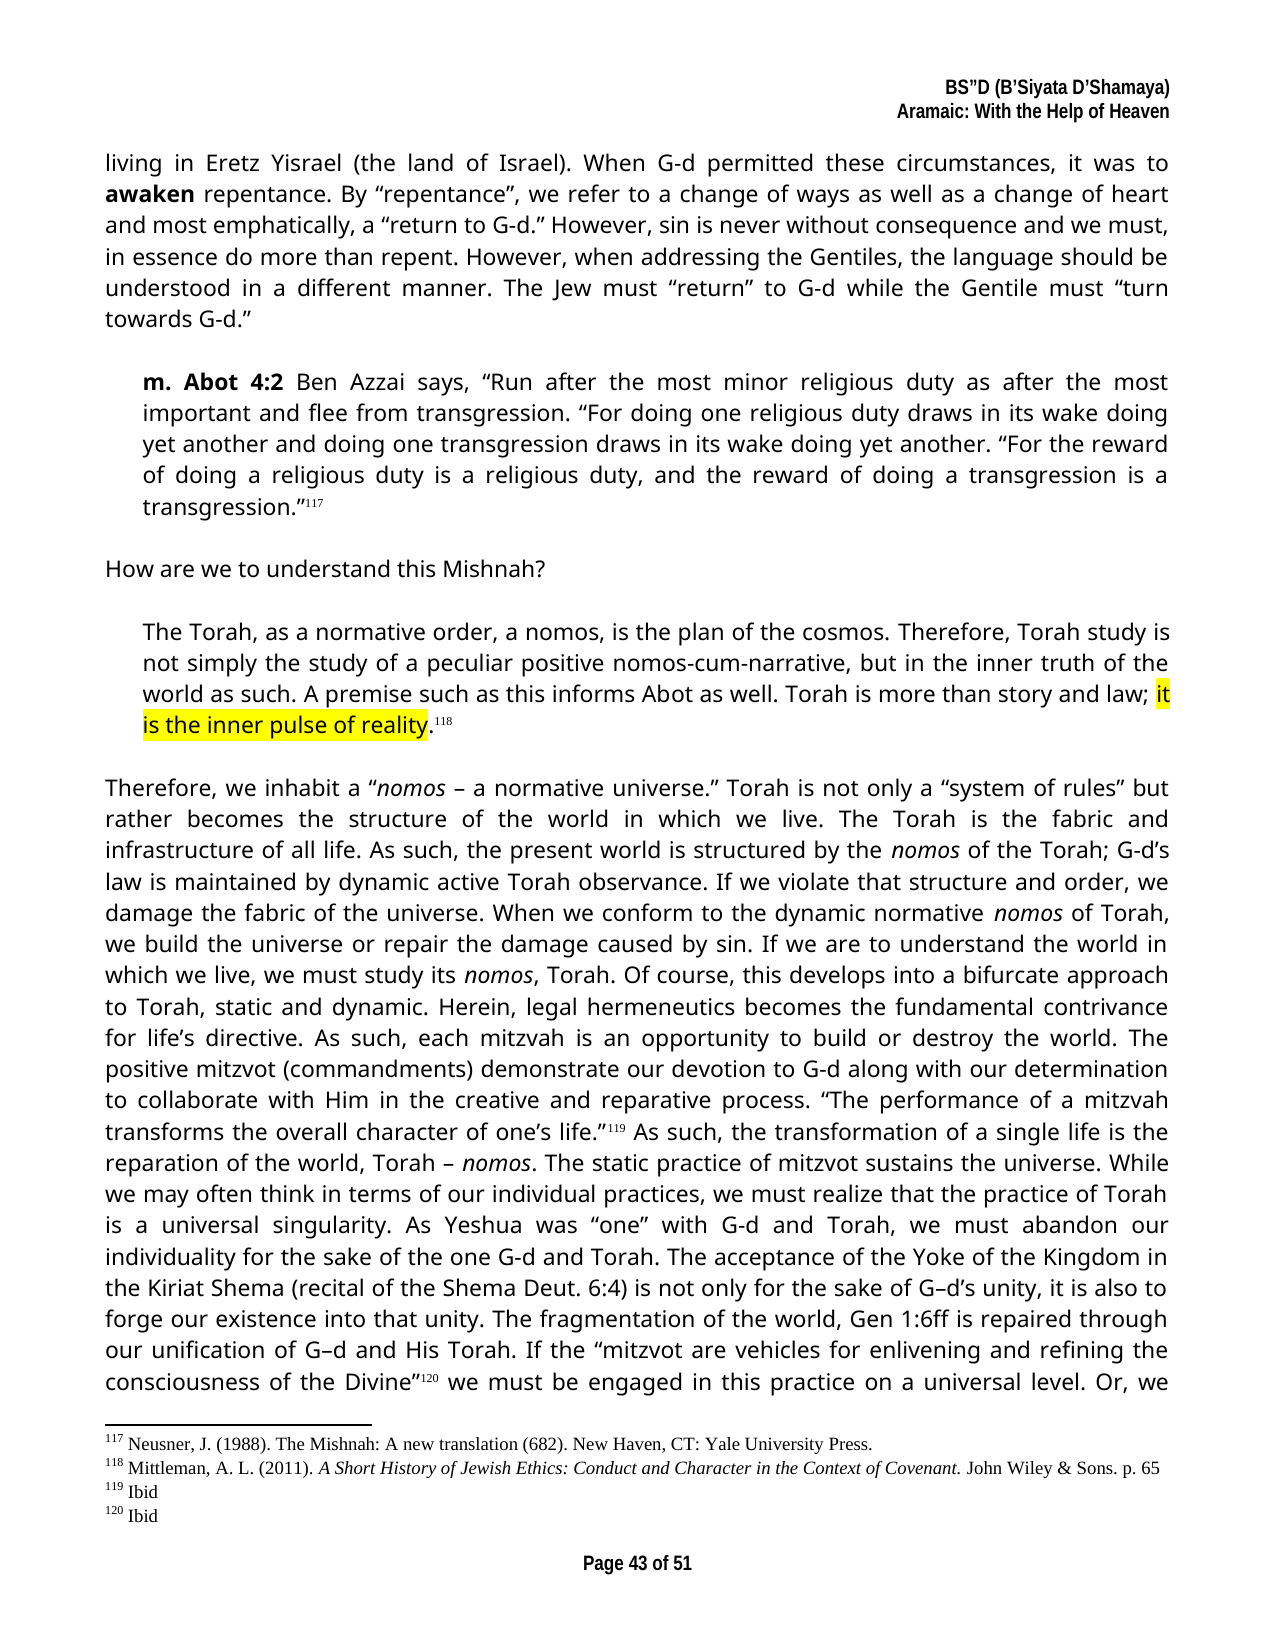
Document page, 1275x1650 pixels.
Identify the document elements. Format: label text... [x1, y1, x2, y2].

text The Torah, as a normative order, a nomos, is the plan of the cosmos. Therefore, Torah study is not simply the study of a peculiar positive nomos-cum-narrative, but in the inner truth of the world as such. A premise such as this informs Abot as well. Torah is more than story and law; it is the inner pulse of reality. [142, 616, 1170, 741]
text m. Abot 4:2 Ben Azzai says, “Run after the most minor religious duty as after the most important and flee from transgression. “For doing one religious duty draws in its wake doing yet another and doing one transgression draws in its wake doing yet another. “For the reward of doing a religious duty is a religious duty, and the reward of doing a transgression is a transgression.” [142, 366, 1170, 522]
text How are we to understand this Mishnah? [105, 553, 1170, 584]
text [105, 147, 1170, 334]
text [105, 772, 1170, 1397]
